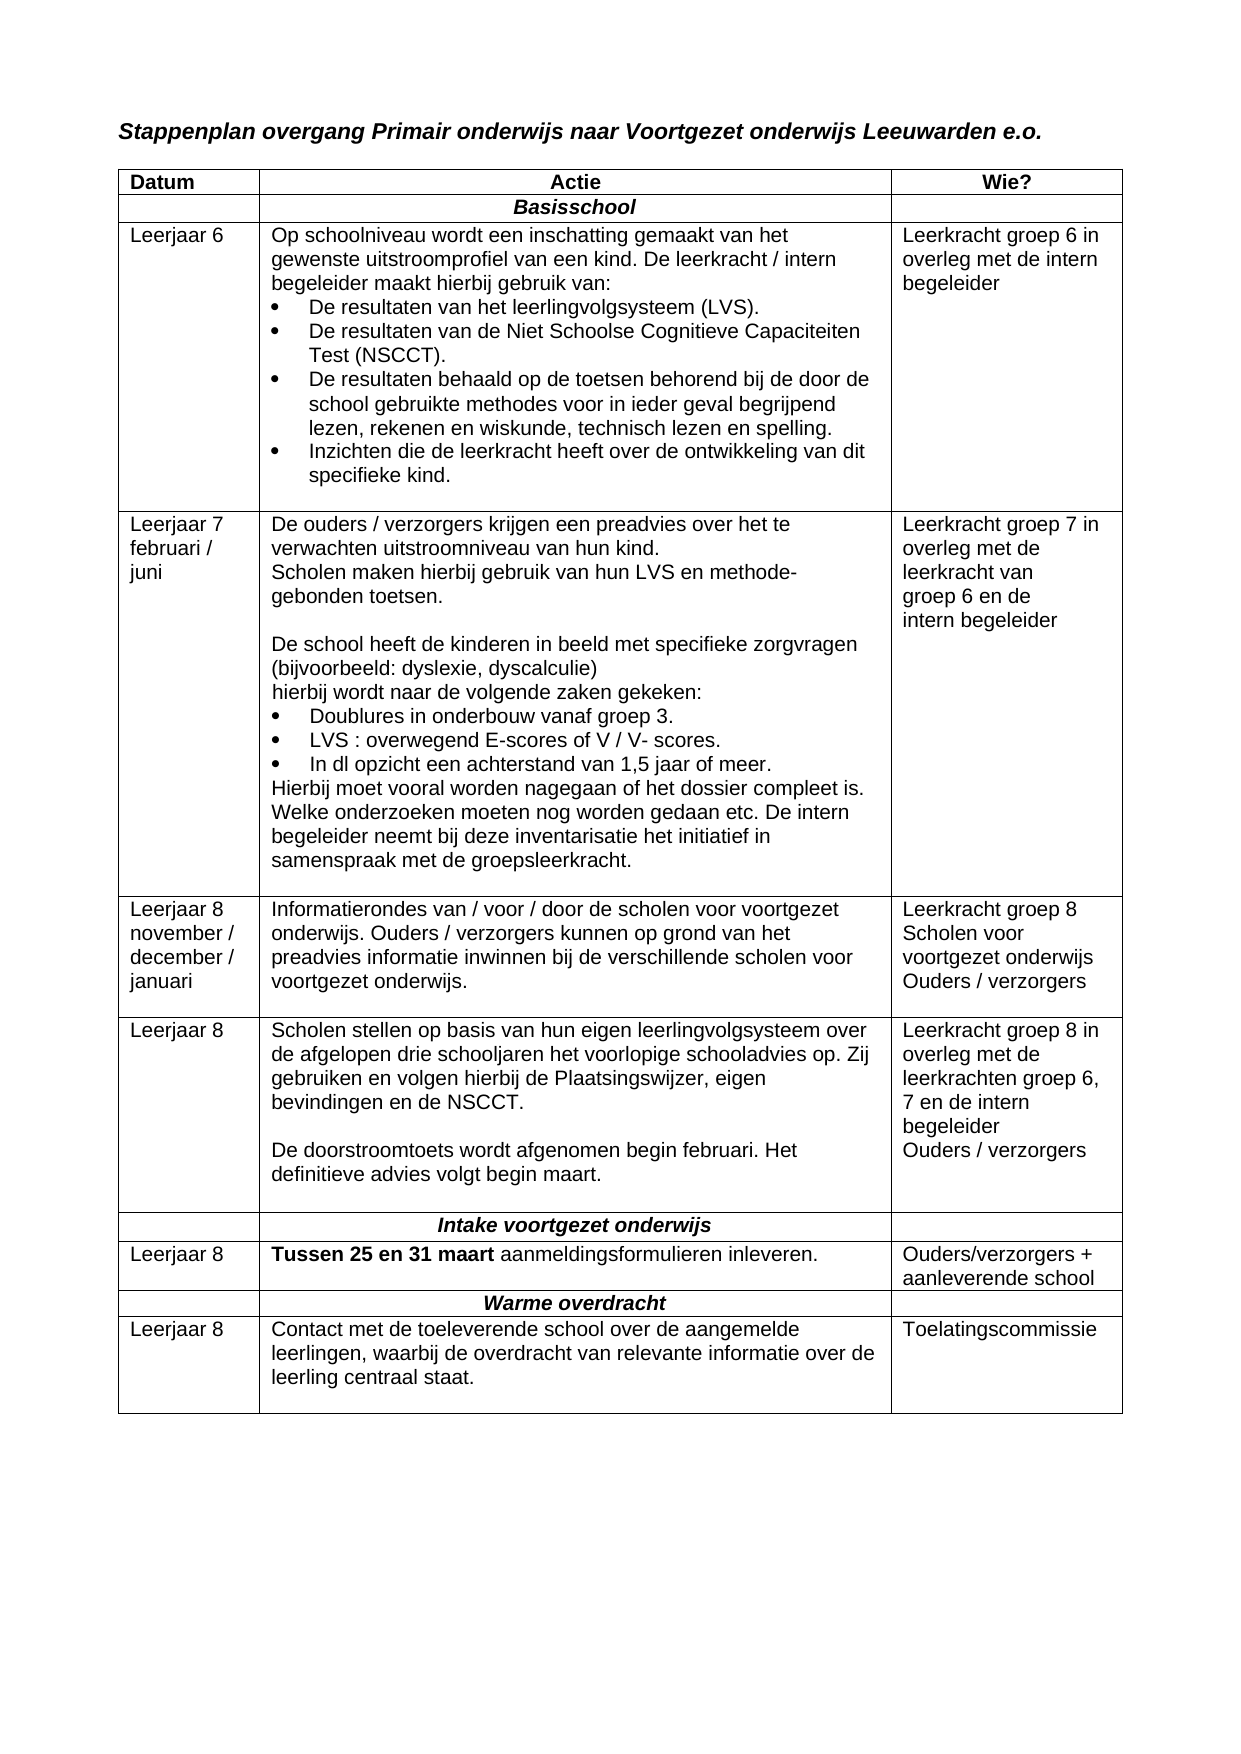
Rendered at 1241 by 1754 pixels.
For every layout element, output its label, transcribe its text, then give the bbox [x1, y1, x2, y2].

table_cell [892, 1213, 1122, 1241]
text Stappenplan overgang Primair onderwijs naar Voortgezet onderwijs Leeuwarden e.o. [118, 118, 1122, 144]
table_cell Op schoolniveau wordt een inschatting gemaakt van het gewenste uitstroomprofiel van een kind. De leerkracht / intern begeleider maakt hierbij gebruik van: De resultaten van het leerlingvolgsysteem (LVS). De resultaten van de Niet Schoolse Cognitieve Capaciteiten Test (NSCCT). De resultaten behaald op de toetsen behorend bij de door de school gebruikte methodes voor in ieder geval begrijpend lezen, rekenen en wiskunde, technisch lezen en spelling. Inzichten die de leerkracht heeft over de ontwikkeling van dit specifieke kind. [260, 223, 891, 511]
table_cell Ouders/verzorgers + aanleverende school [892, 1242, 1122, 1290]
table_cell Leerkracht groep overleg met de leerkrachten groep 6, 7 en de intern begeleider Ouders / verzorgers [892, 1018, 1122, 1212]
table_cell [892, 1291, 1122, 1316]
table_cell Toelatingscommissie [892, 1317, 1122, 1413]
table_cell Scholen stellen op basis van hun eigen leerlingvolgsysteem over de afgelopen drie schooljaren het voorlopige schooladvies op. Zij gebruiken en volgen hierbij de Plaatsingswijzer, eigen bevindingen en de NSCCT. De doorstroomtoets wordt afgenomen begin februari. Het definitieve advies volgt begin maart. [260, 1018, 891, 1212]
table_cell Leerkracht groep overleg met de leerkracht van groep 6 en de intern begeleider [892, 512, 1122, 896]
table_cell [119, 195, 259, 222]
table_cell Leerkracht groep 8 Scholen voor voortgezet onderwijs Ouders / verzorgers [892, 897, 1122, 1017]
table_cell Leerjaar 8 [119, 1242, 259, 1290]
table_cell De ouders / verzorgers krijgen een preadvies over het te verwachten uitstroomniveau van hun kind. Scholen maken hierbij gebruik van hun LVS en methode-gebonden toetsen. De school heeft de kinderen in beeld met specifieke zorgvragen (bijvoorbeeld: dyslexie, dyscalculie) hierbij wordt naar de volgende zaken gekeken: Doublures in onderbouw vanaf groep 3. LVS : overwegend E-scores of V / V- scores. In dl opzicht een achterstand van 1,5 jaar of meer. Hierbij moet vooral worden nagegaan of het dossier compleet is. Welke onderzoeken moeten nog worden gedaan etc. De intern begeleider neemt bij deze inventarisatie het initiatief in samenspraak met de groepsleerkracht. [260, 512, 891, 896]
table_header Actie [260, 170, 891, 193]
table_header Wie? [892, 170, 1122, 193]
table_cell Leerjaar 6 [119, 223, 259, 511]
table_cell Leerjaar 7 februari / juni [119, 512, 259, 896]
table_cell Leerjaar 8 [119, 1018, 259, 1212]
table_cell Tussen 25 en 31 maart aanmeldingsformulieren inleveren. [260, 1242, 891, 1290]
table_cell Leerjaar 8 november / december / januari [119, 897, 259, 1017]
table_cell Leerjaar 8 [119, 1317, 259, 1413]
table_cell Basisschool [260, 195, 891, 222]
table_cell Contact met de toeleverende school over de aangemelde leerlingen, waarbij de overdracht van relevante informatie over de leerling centraal staat. [260, 1317, 891, 1413]
table_cell Intake voortgezet onderwijs [260, 1213, 891, 1241]
table_cell Leerkracht groep overleg met de intern begeleider [892, 223, 1122, 511]
table_cell [119, 1291, 259, 1316]
table_cell [892, 195, 1122, 222]
table_cell [119, 1213, 259, 1241]
table_cell Warme overdracht [260, 1291, 891, 1316]
table_header Datum [119, 170, 259, 193]
table_cell Informatierondes van / voor / door de scholen voor voortgezet onderwijs. Ouders / verzorgers kunnen op grond van het preadvies informatie inwinnen bij de verschillende scholen voor voortgezet onderwijs. [260, 897, 891, 1017]
